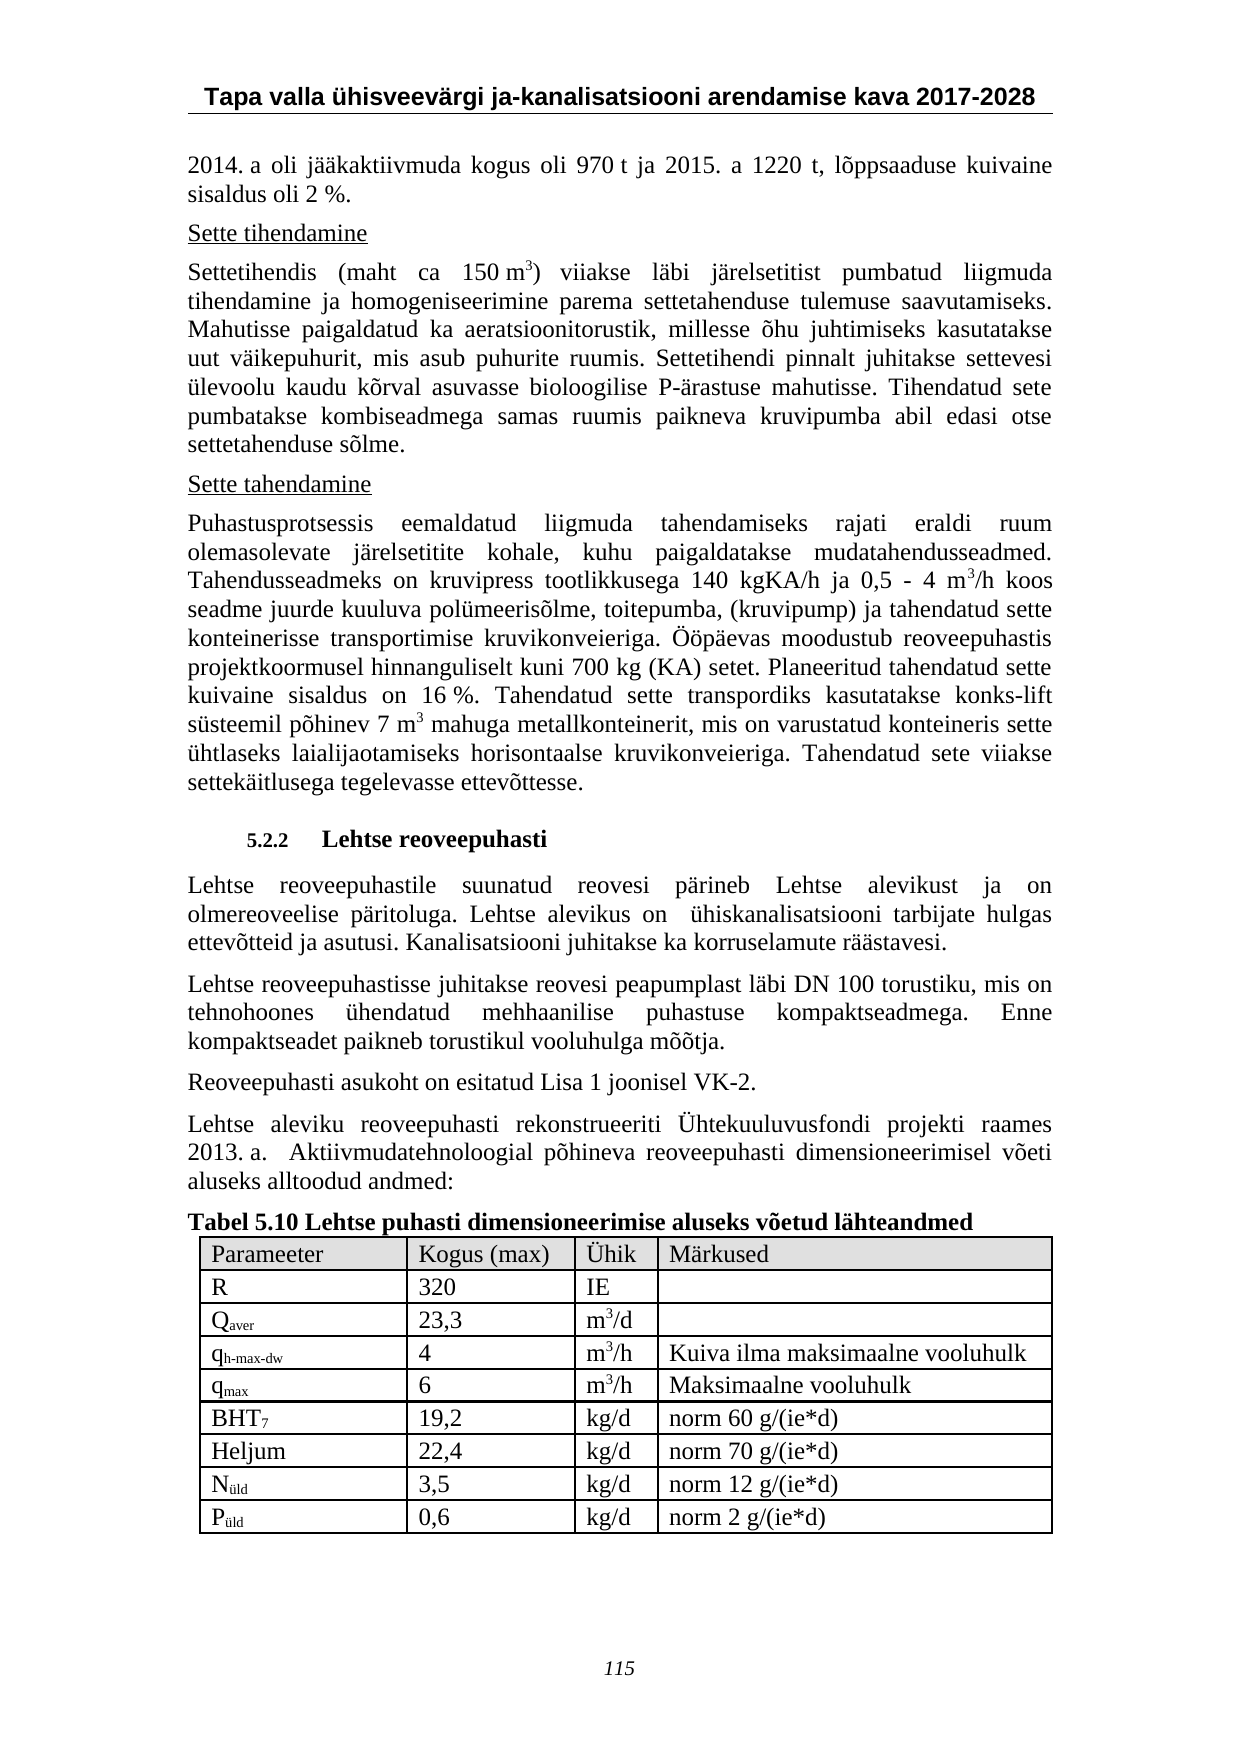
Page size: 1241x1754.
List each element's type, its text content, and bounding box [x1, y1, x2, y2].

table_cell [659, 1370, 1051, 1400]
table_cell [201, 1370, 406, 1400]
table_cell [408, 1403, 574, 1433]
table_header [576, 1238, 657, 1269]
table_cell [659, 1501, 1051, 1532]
text Lehtse aleviku reoveepuhasti rekonstrueeriti Ühtekuuluvusfondi projekti raames 2013. a. Aktiivmudatehnoloogial põhineva reoveepuhasti dimensioneerimisel võeti aluseks alltoodud andmed: [187, 1109, 1053, 1195]
text Lehtse reoveepuhastisse juhitakse reovesi peapumplast läbi DN 100 torustiku, mis on tehnohoones ühendatud mehhaanilise puhastuse kompaktseadmega. Enne kompaktseadet paikneb torustikul vooluhulga mõõtja. [187, 969, 1053, 1055]
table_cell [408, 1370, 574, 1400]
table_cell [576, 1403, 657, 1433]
text Sette tihendamine [187, 218, 1053, 247]
subtitle Lehtse reoveepuhasti [247, 824, 1053, 853]
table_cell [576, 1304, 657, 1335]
text Settetihendis (maht ca 150 m3) viiakse läbi järelsetitist pumbatud liigmuda tihendamine ja homogeniseerimine parema settetahenduse tulemuse saavutamiseks. Mahutisse paigaldatud ka aeratsioonitorustik, millesse õhu juhtimiseks kasutatakse uut väikepuhurit, mis asub puhurite ruumis. Settetihendi pinnalt juhitakse settevesi ülevoolu kaudu kõrval asuvasse bioloogilise P-ärastuse mahutisse. Tihendatud sete pumbatakse kombiseadmega samas ruumis paikneva kruvipumba abil edasi otse settetahenduse sõlme. [187, 257, 1053, 458]
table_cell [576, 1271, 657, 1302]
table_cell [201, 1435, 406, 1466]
text Reoveepuhasti asukoht on esitatud Lisa 1 joonisel VK-2. [187, 1067, 1053, 1096]
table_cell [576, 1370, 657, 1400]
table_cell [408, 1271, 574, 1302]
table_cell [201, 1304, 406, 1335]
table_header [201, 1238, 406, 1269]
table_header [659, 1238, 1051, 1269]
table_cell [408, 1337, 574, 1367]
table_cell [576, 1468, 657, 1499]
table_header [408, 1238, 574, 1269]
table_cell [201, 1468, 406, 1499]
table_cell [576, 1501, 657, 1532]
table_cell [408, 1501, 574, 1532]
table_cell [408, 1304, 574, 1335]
text Puhastusprotsessis eemaldatud liigmuda tahendamiseks rajati eraldi ruum olemasolevate järelsetitite kohale, kuhu paigaldatakse mudatahendusseadmed. Tahendusseadmeks on kruvipress tootlikkusega 140 kgKA/h ja 0,5 - 4 m3/h koos seadme juurde kuuluva polümeerisõlme, toitepumba, (kruvipump) ja tahendatud sette konteinerisse transportimise kruvikonveieriga. Ööpäevas moodustub reoveepuhastis projektkoormusel hinnanguliselt kuni 700 kg (KA) setet. Planeeritud tahendatud sette kuivaine sisaldus on 16 %. Tahendatud sette transpordiks kasutatakse konks-lift süsteemil põhinev 7 m3 mahuga metallkonteinerit, mis on varustatud konteineris sette ühtlaseks laialijaotamiseks horisontaalse kruvikonveieriga. Tahendatud sete viiakse settekäitlusega tegelevasse ettevõttesse. [187, 508, 1053, 795]
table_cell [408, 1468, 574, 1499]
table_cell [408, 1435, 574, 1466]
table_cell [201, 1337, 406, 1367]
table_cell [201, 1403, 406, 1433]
text Lehtse reoveepuhastile suunatud reovesi pärineb Lehtse alevikust ja on olmereoveelise päritoluga. Lehtse alevikus on ühiskanalisatsiooni tarbijate hulgas ettevõtteid ja asutusi. Kanalisatsiooni juhitakse ka korruselamute räästavesi. [187, 870, 1053, 956]
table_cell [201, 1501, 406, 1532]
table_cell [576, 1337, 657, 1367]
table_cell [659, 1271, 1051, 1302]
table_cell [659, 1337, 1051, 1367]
text 2014. a oli jääkaktiivmuda kogus oli 970 t ja 2015. a 1220 t, lõppsaaduse kuivaine sisaldus oli 2 %. [187, 150, 1053, 207]
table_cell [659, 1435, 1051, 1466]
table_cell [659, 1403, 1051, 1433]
text Sette tahendamine [187, 469, 1053, 497]
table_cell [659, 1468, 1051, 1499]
text Tabel 5.10 Lehtse puhasti dimensioneerimise aluseks võetud lähteandmed [187, 1207, 1053, 1236]
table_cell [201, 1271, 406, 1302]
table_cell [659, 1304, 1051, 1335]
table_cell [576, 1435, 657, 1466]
